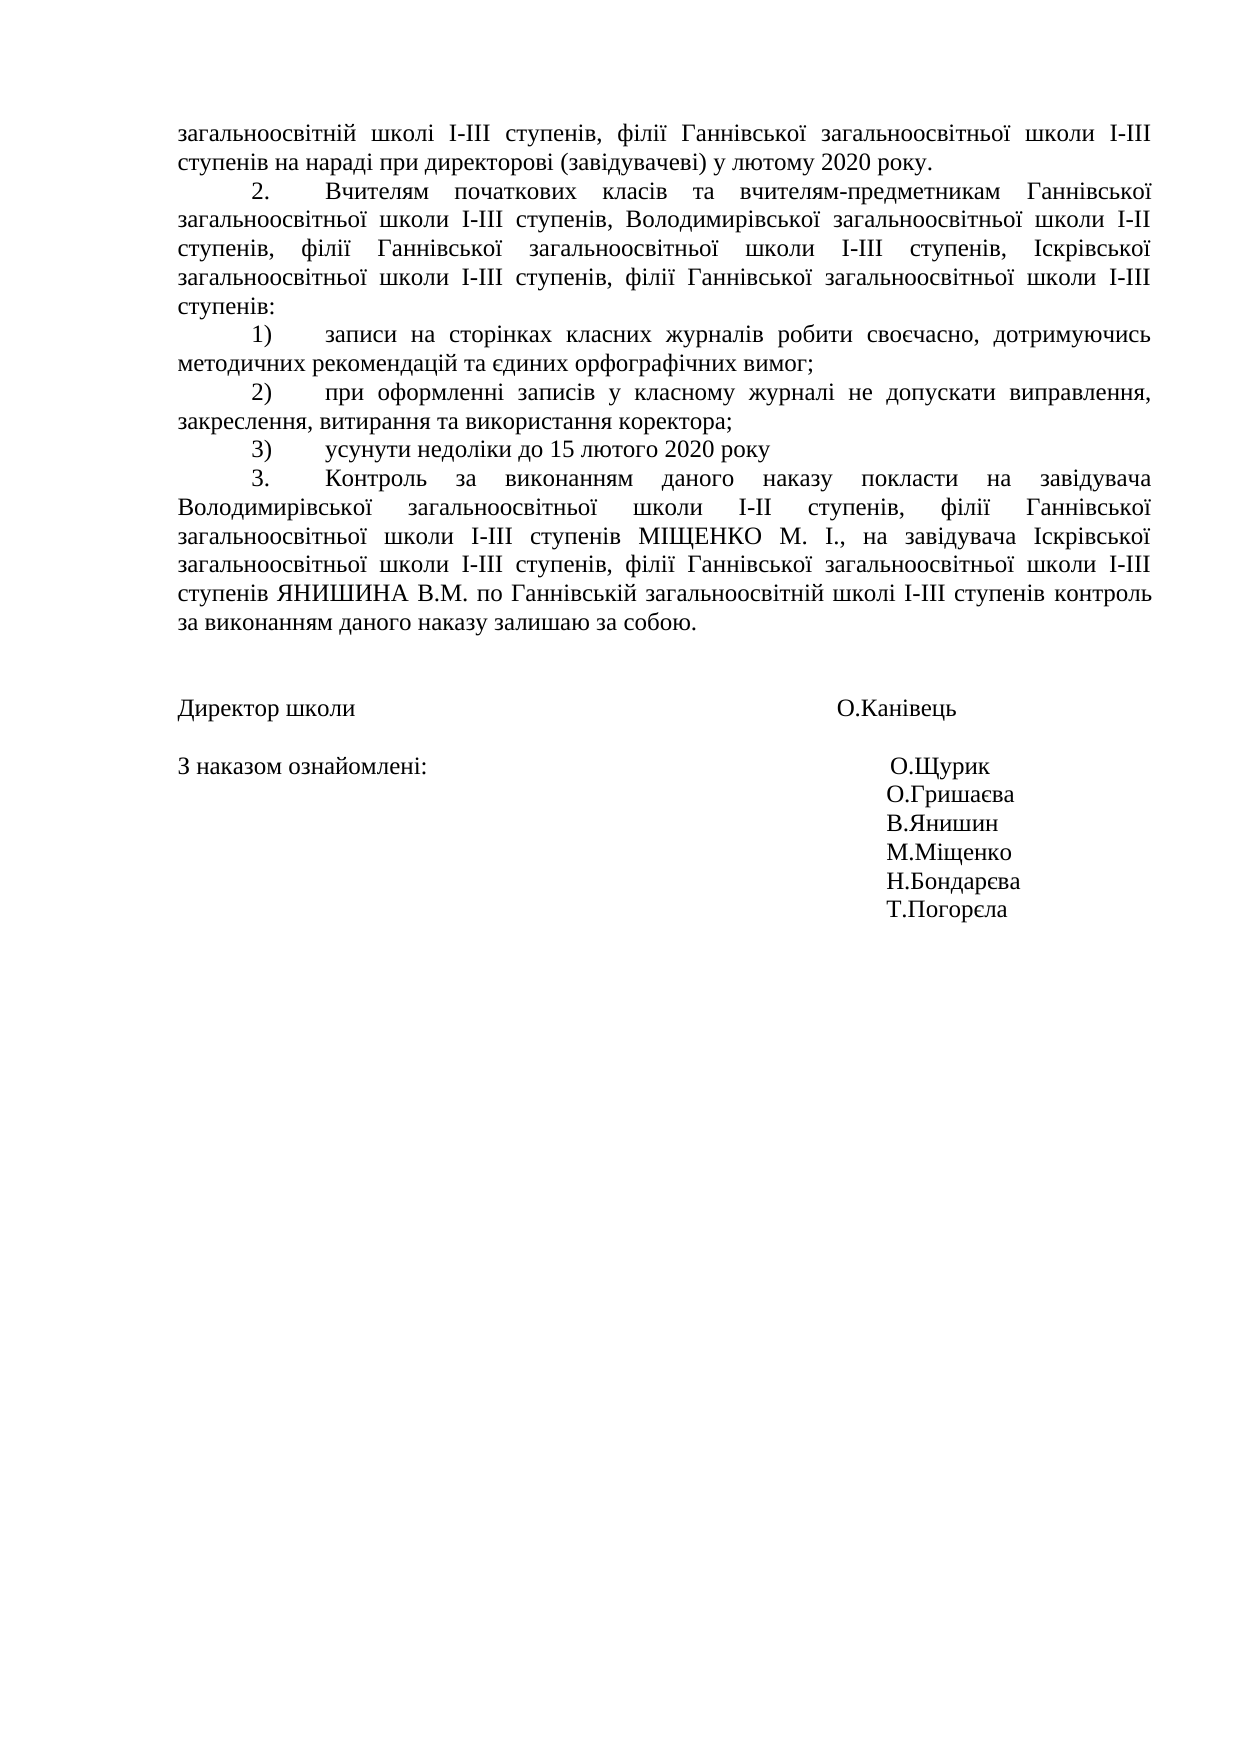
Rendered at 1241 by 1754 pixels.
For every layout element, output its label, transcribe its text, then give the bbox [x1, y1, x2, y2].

list при оформленні записів у класному журналі не допускати виправлення, закреслення, витирання та використання коректора; [177, 377, 1152, 434]
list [177, 118, 1152, 176]
list Контроль за виконанням даного наказу покласти на завідувача Володимирівської загальноосвітньої школи І-ІІ ступенів, філії Ганнівської загальноосвітньої школи І-ІІІ ступенів МІЩЕНКО М. І., на завідувача Іскрівської загальноосвітньої школи І-ІІІ ступенів, філії Ганнівської загальноосвітньої школи І-ІІІ ступенів ЯНИШИНА В.М. по Ганнівській загальноосвітній школі І-ІІІ ступенів контроль за виконанням даного наказу залишаю за собою. [177, 463, 1152, 636]
list Н.Бондарєва [886, 866, 1152, 894]
list записи на сторінках класних журналів робити своєчасно, дотримуючись методичних рекомендацій та єдиних орфографічних вимог; [177, 319, 1152, 377]
list Вчителям початкових класів та вчителям-предметникам Ганнівської загальноосвітньої школи І-ІІІ ступенів, Володимирівської загальноосвітньої школи І-ІІ ступенів, філії Ганнівської загальноосвітньої школи І-ІІІ ступенів, Іскрівської загальноосвітньої школи І-ІІІ ступенів, філії Ганнівської загальноосвітньої школи І-ІІІ ступенів: [177, 176, 1152, 319]
list М.Міщенко [886, 837, 1152, 866]
list О.Гришаєва [886, 779, 1152, 808]
list усунути недоліки до 15 лютого 2020 року [177, 434, 1152, 463]
list В.Янишин [886, 808, 1152, 837]
text Т.Погорєла [886, 894, 1152, 923]
text Директор школи О.Канівець [177, 693, 1152, 722]
text З наказом ознайомлені: О.Щурик [177, 751, 1152, 779]
